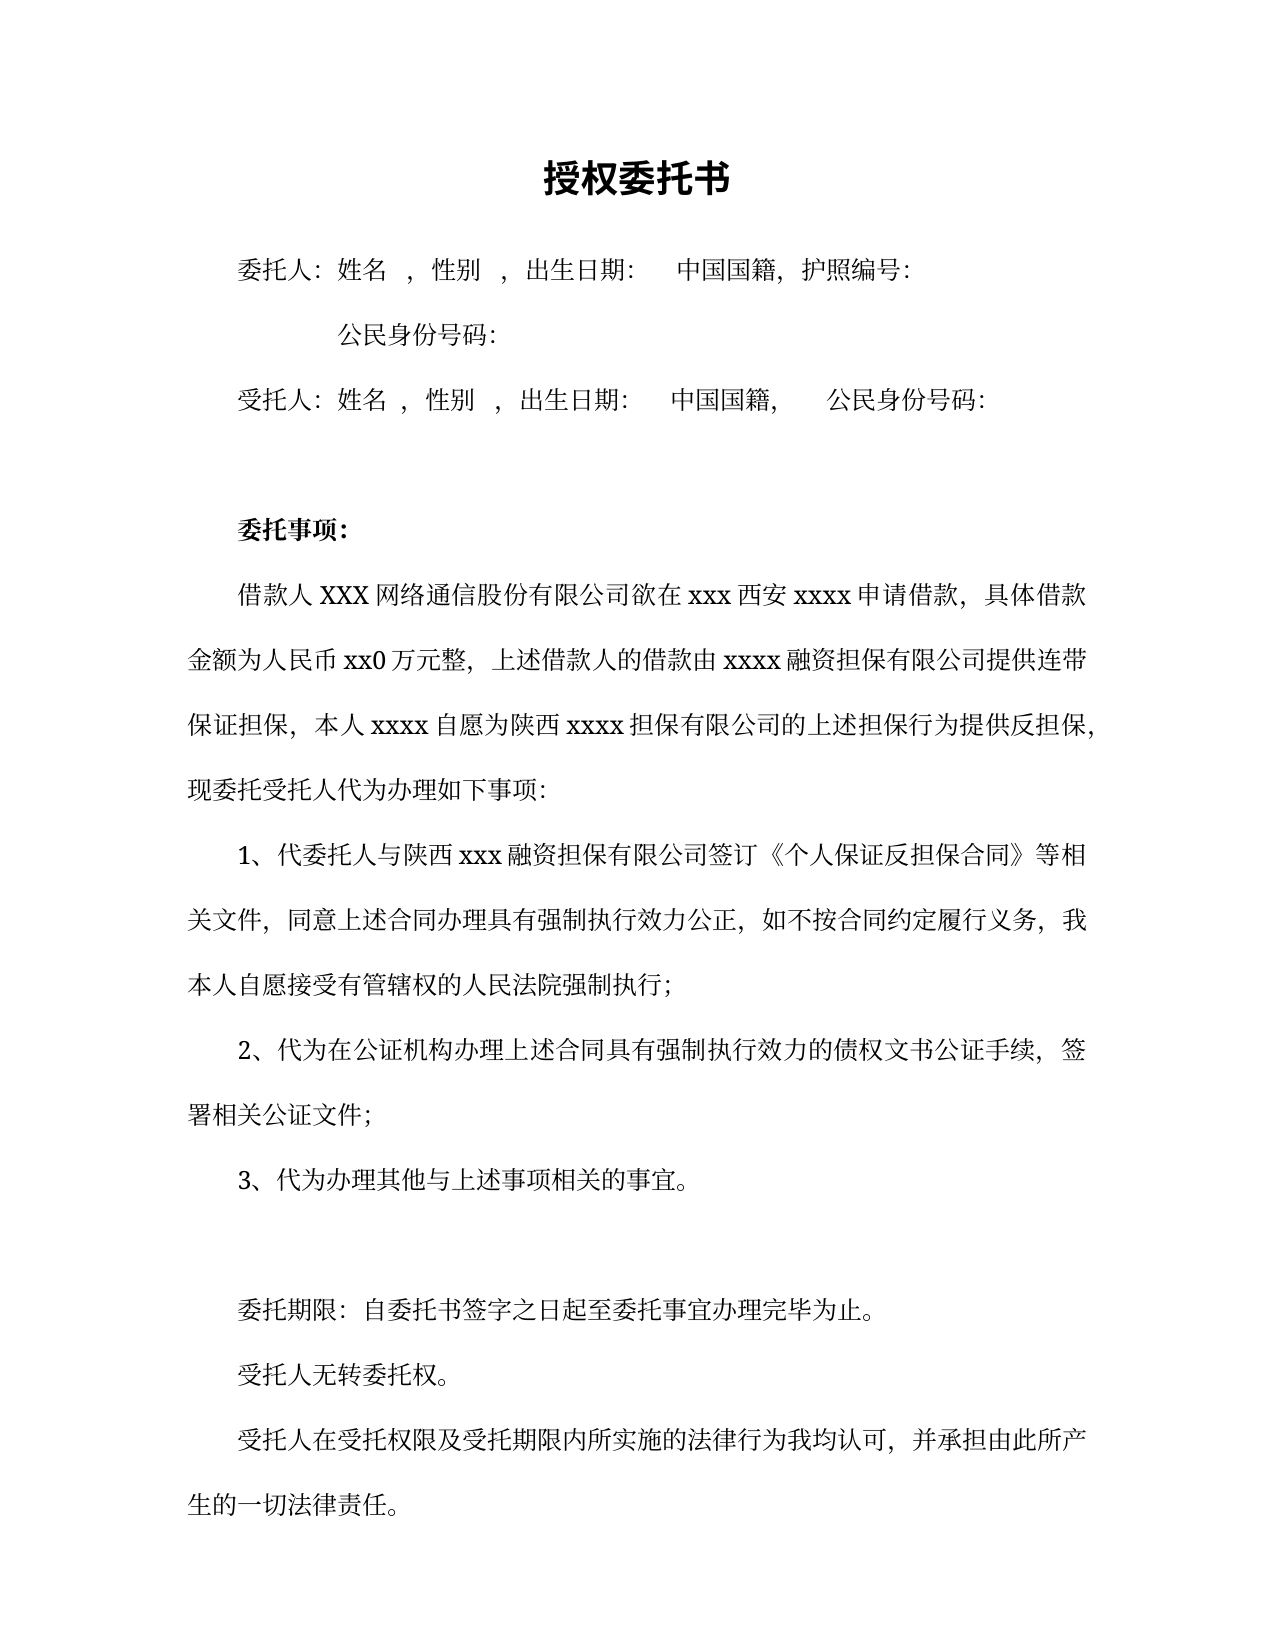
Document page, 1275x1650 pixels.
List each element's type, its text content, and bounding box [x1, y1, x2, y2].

text 委托人：姓名 ，性别 ，出生日期： 中国国籍，护照编号： [187, 236, 1087, 301]
text 1、代委托人与陕西xxx融资担保有限公司签订《个人保证反担保合同》等相关文件，同意上述合同办理具有强制执行效力公正，如不按合同约定履行义务，我本人自愿接受有管辖权的人民法院强制执行； [187, 821, 1087, 1016]
text 3、代为办理其他与上述事项相关的事宜。 [187, 1146, 1087, 1211]
text 授权委托书 [187, 144, 1087, 209]
text 委托事项： [187, 496, 1087, 561]
text 受托人无转委托权。 [187, 1341, 1087, 1406]
text 公民身份号码： [187, 301, 1087, 366]
text 受托人在受托权限及受托期限内所实施的法律行为我均认可，并承担由此所产生的一切法律责任。 [187, 1406, 1087, 1536]
text 借款人XXX网络通信股份有限公司欲在xxx西安xxxx申请借款，具体借款金额为人民币xx0万元整，上述借款人的借款由xxxx融资担保有限公司提供连带保证担保，本人xxxx自愿为陕西xxxx担保有限公司的上述担保行为提供反担保，现委托受托人代为办理如下事项： [187, 561, 1087, 821]
text 受托人：姓名 ，性别 ，出生日期： 中国国籍， 公民身份号码： [187, 366, 1087, 431]
text 委托期限：自委托书签字之日起至委托事宜办理完毕为止。 [187, 1276, 1087, 1341]
text 2、代为在公证机构办理上述合同具有强制执行效力的债权文书公证手续，签署相关公证文件； [187, 1016, 1087, 1146]
